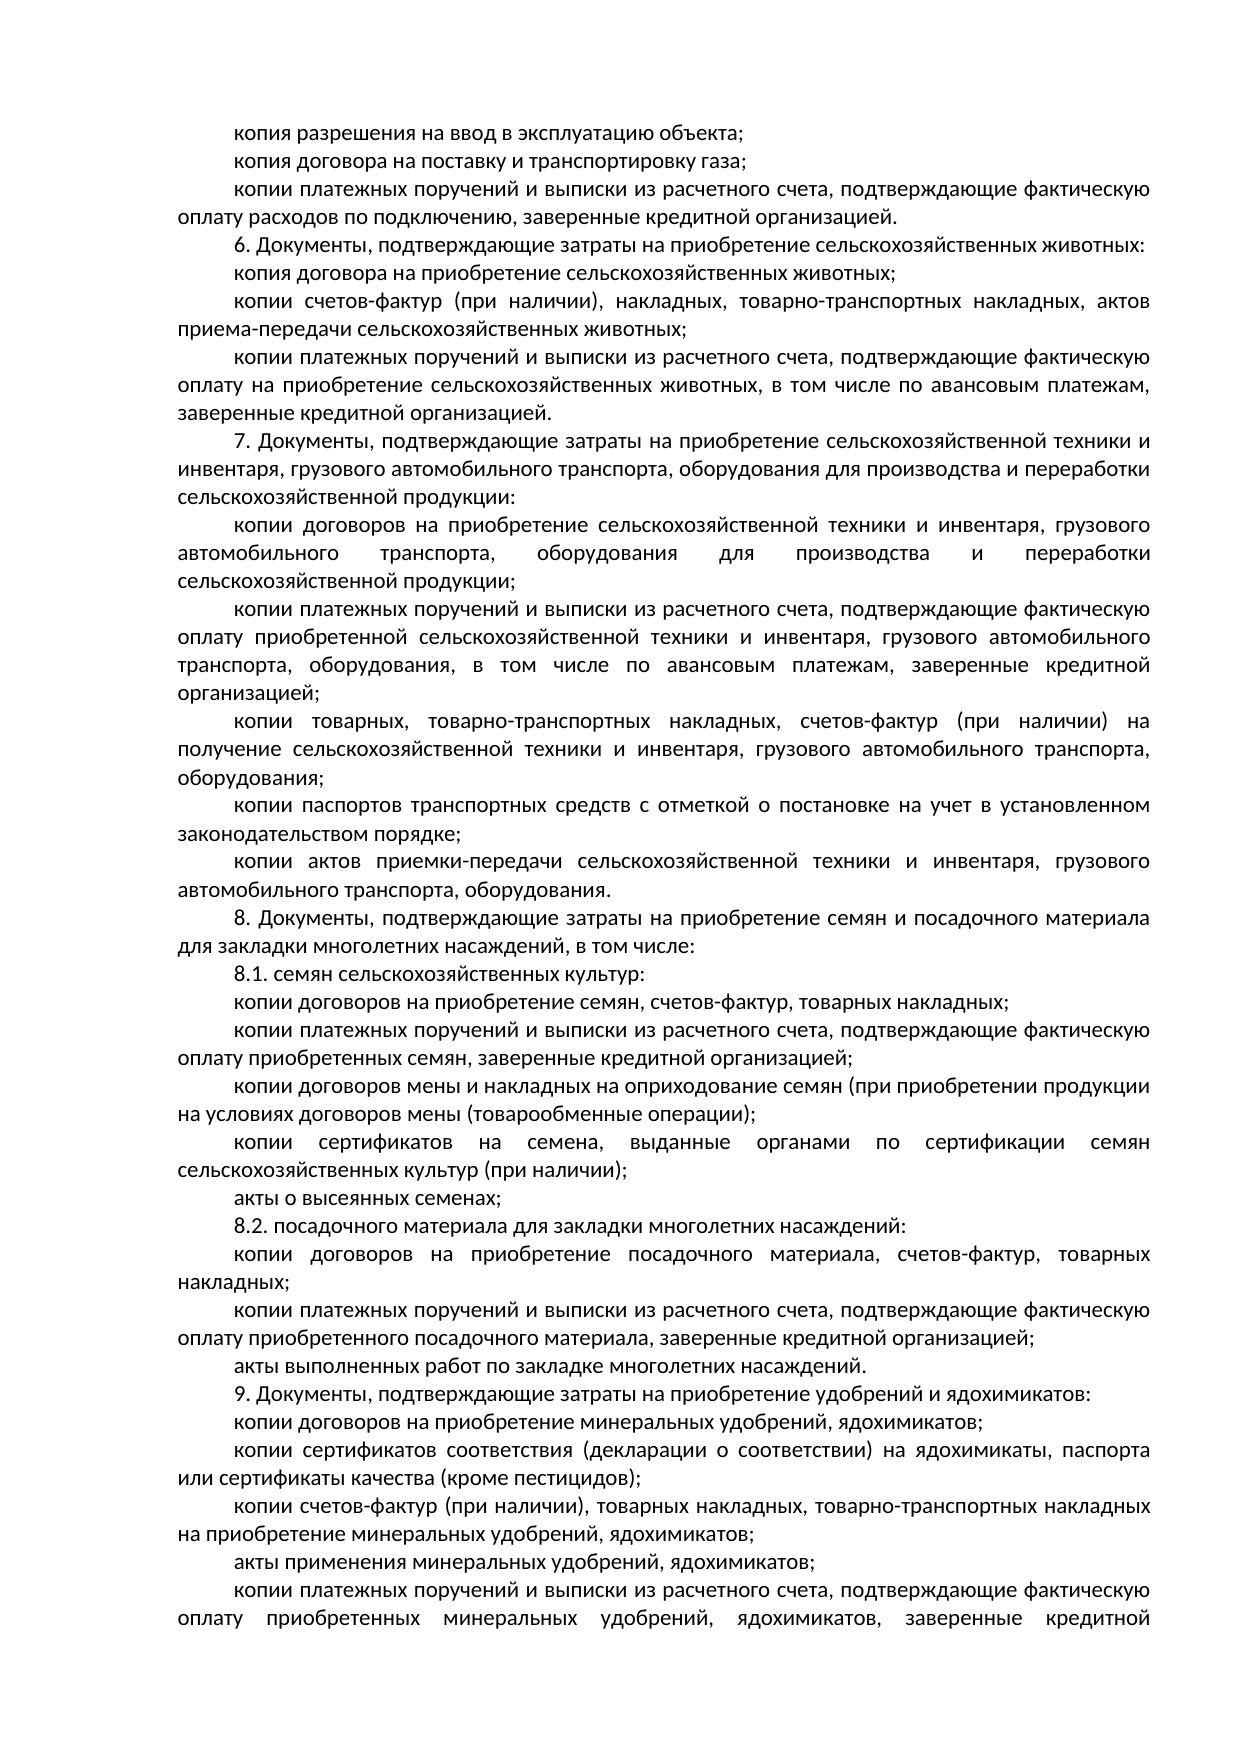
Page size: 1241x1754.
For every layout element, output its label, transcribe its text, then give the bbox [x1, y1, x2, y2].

text копии счетов-фактур (при наличии), товарных накладных, товарно-транспортных накладных на приобретение минеральных удобрений, ядохимикатов; [177, 1491, 1152, 1547]
text 9. Документы, подтверждающие затраты на приобретение удобрений и ядохимикатов: [177, 1379, 1152, 1407]
text копии товарных, товарно-транспортных накладных, счетов-фактур (при наличии) на получение сельскохозяйственной техники и инвентаря, грузового автомобильного транспорта, оборудования; [177, 707, 1152, 791]
text копии договоров на приобретение посадочного материала, счетов-фактур, товарных накладных; [177, 1239, 1152, 1295]
text копии паспортов транспортных средств с отметкой о постановке на учет в установленном законодательством порядке; [177, 791, 1152, 847]
text 6. Документы, подтверждающие затраты на приобретение сельскохозяйственных животных: [177, 230, 1152, 258]
text копии платежных поручений и выписки из расчетного счета, подтверждающие фактическую оплату приобретенных семян, заверенные кредитной организацией; [177, 1015, 1152, 1071]
text акты выполненных работ по закладке многолетних насаждений. [177, 1351, 1152, 1379]
text акты применения минеральных удобрений, ядохимикатов; [177, 1547, 1152, 1575]
text копии сертификатов соответствия (декларации о соответствии) на ядохимикаты, паспорта или сертификаты качества (кроме пестицидов); [177, 1435, 1152, 1491]
text копии платежных поручений и выписки из расчетного счета, подтверждающие фактическую оплату расходов по подключению, заверенные кредитной организацией. [177, 174, 1152, 230]
text копии сертификатов на семена, выданные органами по сертификации семян сельскохозяйственных культур (при наличии); [177, 1127, 1152, 1183]
text копия договора на поставку и транспортировку газа; [177, 146, 1152, 174]
text копии платежных поручений и выписки из расчетного счета, подтверждающие фактическую оплату приобретенной сельскохозяйственной техники и инвентаря, грузового автомобильного транспорта, оборудования, в том числе по авансовым платежам, заверенные кредитной организацией; [177, 594, 1152, 707]
text копия договора на приобретение сельскохозяйственных животных; [177, 258, 1152, 286]
text копии договоров на приобретение минеральных удобрений, ядохимикатов; [177, 1407, 1152, 1435]
text копии платежных поручений и выписки из расчетного счета, подтверждающие фактическую оплату приобретенного посадочного материала, заверенные кредитной организацией; [177, 1295, 1152, 1351]
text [177, 1575, 1152, 1631]
text копии договоров на приобретение сельскохозяйственной техники и инвентаря, грузового автомобильного транспорта, оборудования для производства и переработки сельскохозяйственной продукции; [177, 510, 1152, 594]
text 8. Документы, подтверждающие затраты на приобретение семян и посадочного материала для закладки многолетних насаждений, в том числе: [177, 903, 1152, 959]
text 8.1. семян сельскохозяйственных культур: [177, 959, 1152, 987]
text копии договоров на приобретение семян, счетов-фактур, товарных накладных; [177, 987, 1152, 1015]
text 8.2. посадочного материала для закладки многолетних насаждений: [177, 1211, 1152, 1239]
text копии договоров мены и накладных на оприходование семян (при приобретении продукции на условиях договоров мены (товарообменные операции); [177, 1071, 1152, 1127]
text копии актов приемки-передачи сельскохозяйственной техники и инвентаря, грузового автомобильного транспорта, оборудования. [177, 847, 1152, 903]
text акты о высеянных семенах; [177, 1183, 1152, 1211]
text копия разрешения на ввод в эксплуатацию объекта; [177, 118, 1152, 146]
text копии счетов-фактур (при наличии), накладных, товарно-транспортных накладных, актов приема-передачи сельскохозяйственных животных; [177, 286, 1152, 342]
text копии платежных поручений и выписки из расчетного счета, подтверждающие фактическую оплату на приобретение сельскохозяйственных животных, в том числе по авансовым платежам, заверенные кредитной организацией. [177, 342, 1152, 426]
text 7. Документы, подтверждающие затраты на приобретение сельскохозяйственной техники и инвентаря, грузового автомобильного транспорта, оборудования для производства и переработки сельскохозяйственной продукции: [177, 426, 1152, 510]
